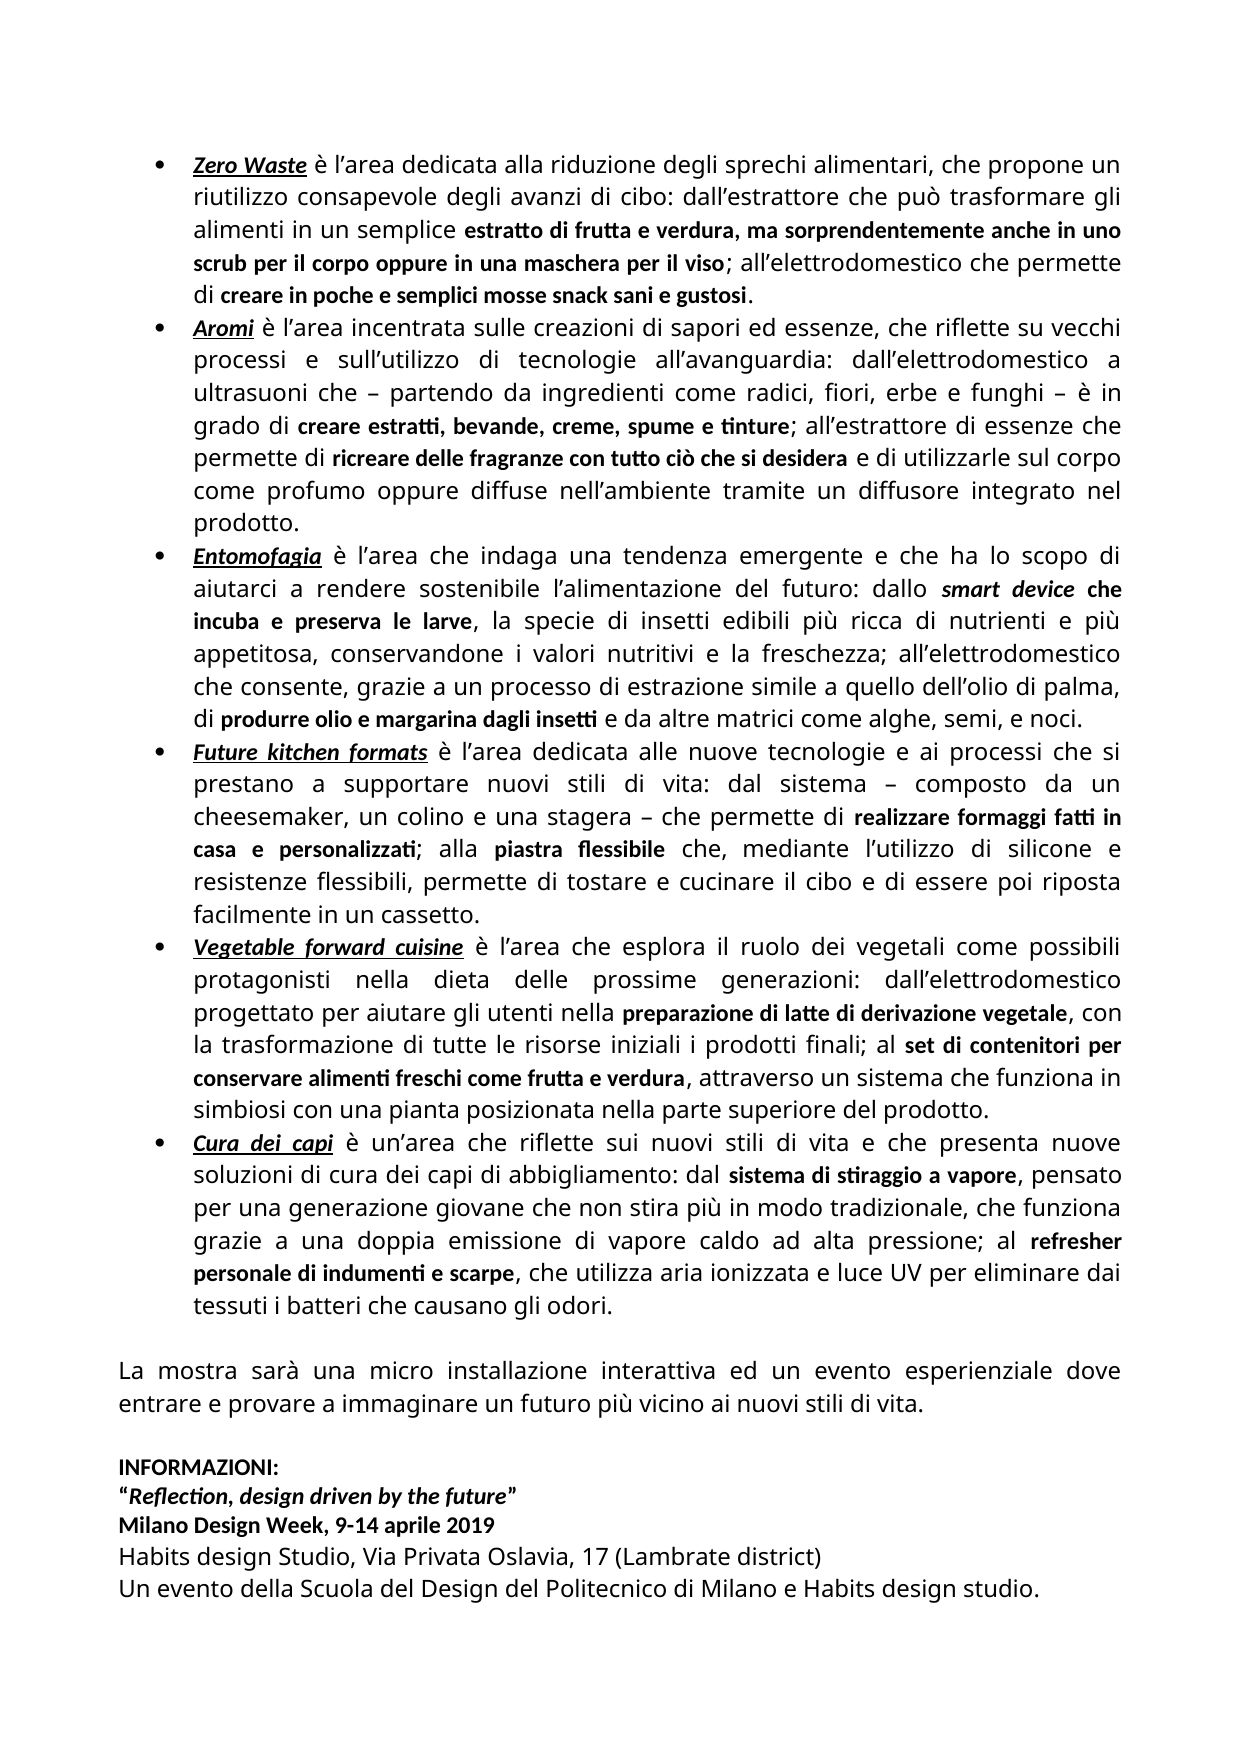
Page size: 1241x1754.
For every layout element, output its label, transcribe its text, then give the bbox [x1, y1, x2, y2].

text Milano Design Week, 9-14 aprile 2019 [118, 1510, 1122, 1539]
list Future kitchen formats è l’area dedicata alle nuove tecnologie e ai processi che si prestano a supportare nuovi stili di vita: dal sistema – composto da un cheesemaker, un colino e una stagera – che permette di realizzare formaggi fatti in casa e personalizzati; alla piastra flessibile che, mediante l’utilizzo di silicone e resistenze flessibili, permette di tostare e cucinare il cibo e di essere poi riposta facilmente in un cassetto. [156, 734, 1122, 930]
list Entomofagia è l’area che indaga una tendenza emergente e che ha lo scopo di aiutarci a rendere sostenibile l’alimentazione del futuro: dallo smart device che incuba e preserva le larve, la specie di insetti edibili più ricca di nutrienti e più appetitosa, conservandone i valori nutritivi e la freschezza; all’elettrodomestico che consente, grazie a un processo di estrazione simile a quello dell’olio di palma, di produrre olio e margarina dagli insetti e da altre matrici come alghe, semi, e noci. [156, 539, 1122, 734]
list Vegetable forward cuisine è l’area che esplora il ruolo dei vegetali come possibili protagonisti nella dieta delle prossime generazioni: dall’elettrodomestico progettato per aiutare gli utenti nella preparazione di latte di derivazione vegetale, con la trasformazione di tutte le risorse iniziali i prodotti finali; al set di contenitori per conservare alimenti freschi come frutta e verdura, attraverso un sistema che funziona in simbiosi con una pianta posizionata nella parte superiore del prodotto. [156, 930, 1122, 1126]
text Un evento della Scuola del Design del Politecnico di Milano e Habits design studio. [118, 1572, 1122, 1605]
list Zero Waste è l’area dedicata alla riduzione degli sprechi alimentari, che propone un riutilizzo consapevole degli avanzi di cibo: dall’estrattore che può trasformare gli alimenti in un semplice estratto di frutta e verdura, ma sorprendentemente anche in uno scrub per il corpo oppure in una maschera per il viso; all’elettrodomestico che permette di creare in poche e semplici mosse snack sani e gustosi. [156, 148, 1122, 311]
text INFORMAZIONI: [118, 1452, 1122, 1481]
list Aromi è l’area incentrata sulle creazioni di sapori ed essenze, che riflette su vecchi processi e sull’utilizzo di tecnologie all’avanguardia: dall’elettrodomestico a ultrasuoni che – partendo da ingredienti come radici, fiori, erbe e funghi – è in grado di creare estratti, bevande, creme, spume e tinture; all’estrattore di essenze che permette di ricreare delle fragranze con tutto ciò che si desidera e di utilizzarle sul corpo come profumo oppure diffuse nell’ambiente tramite un diffusore integrato nel prodotto. [156, 311, 1122, 539]
text “Reflection, design driven by the future” [118, 1481, 1122, 1510]
text La mostra sarà una micro installazione interattiva ed un evento esperienziale dove entrare e provare a immaginare un futuro più vicino ai nuovi stili di vita. [118, 1354, 1122, 1419]
text Habits design Studio, Via Privata Oslavia, 17 (Lambrate district) [118, 1539, 1122, 1572]
list Cura dei capi è un’area che riflette sui nuovi stili di vita e che presenta nuove soluzioni di cura dei capi di abbigliamento: dal sistema di stiraggio a vapore, pensato per una generazione giovane che non stira più in modo tradizionale, che funziona grazie a una doppia emissione di vapore caldo ad alta pressione; al refresher personale di indumenti e scarpe, che utilizza aria ionizzata e luce UV per eliminare dai tessuti i batteri che causano gli odori. [156, 1126, 1122, 1321]
